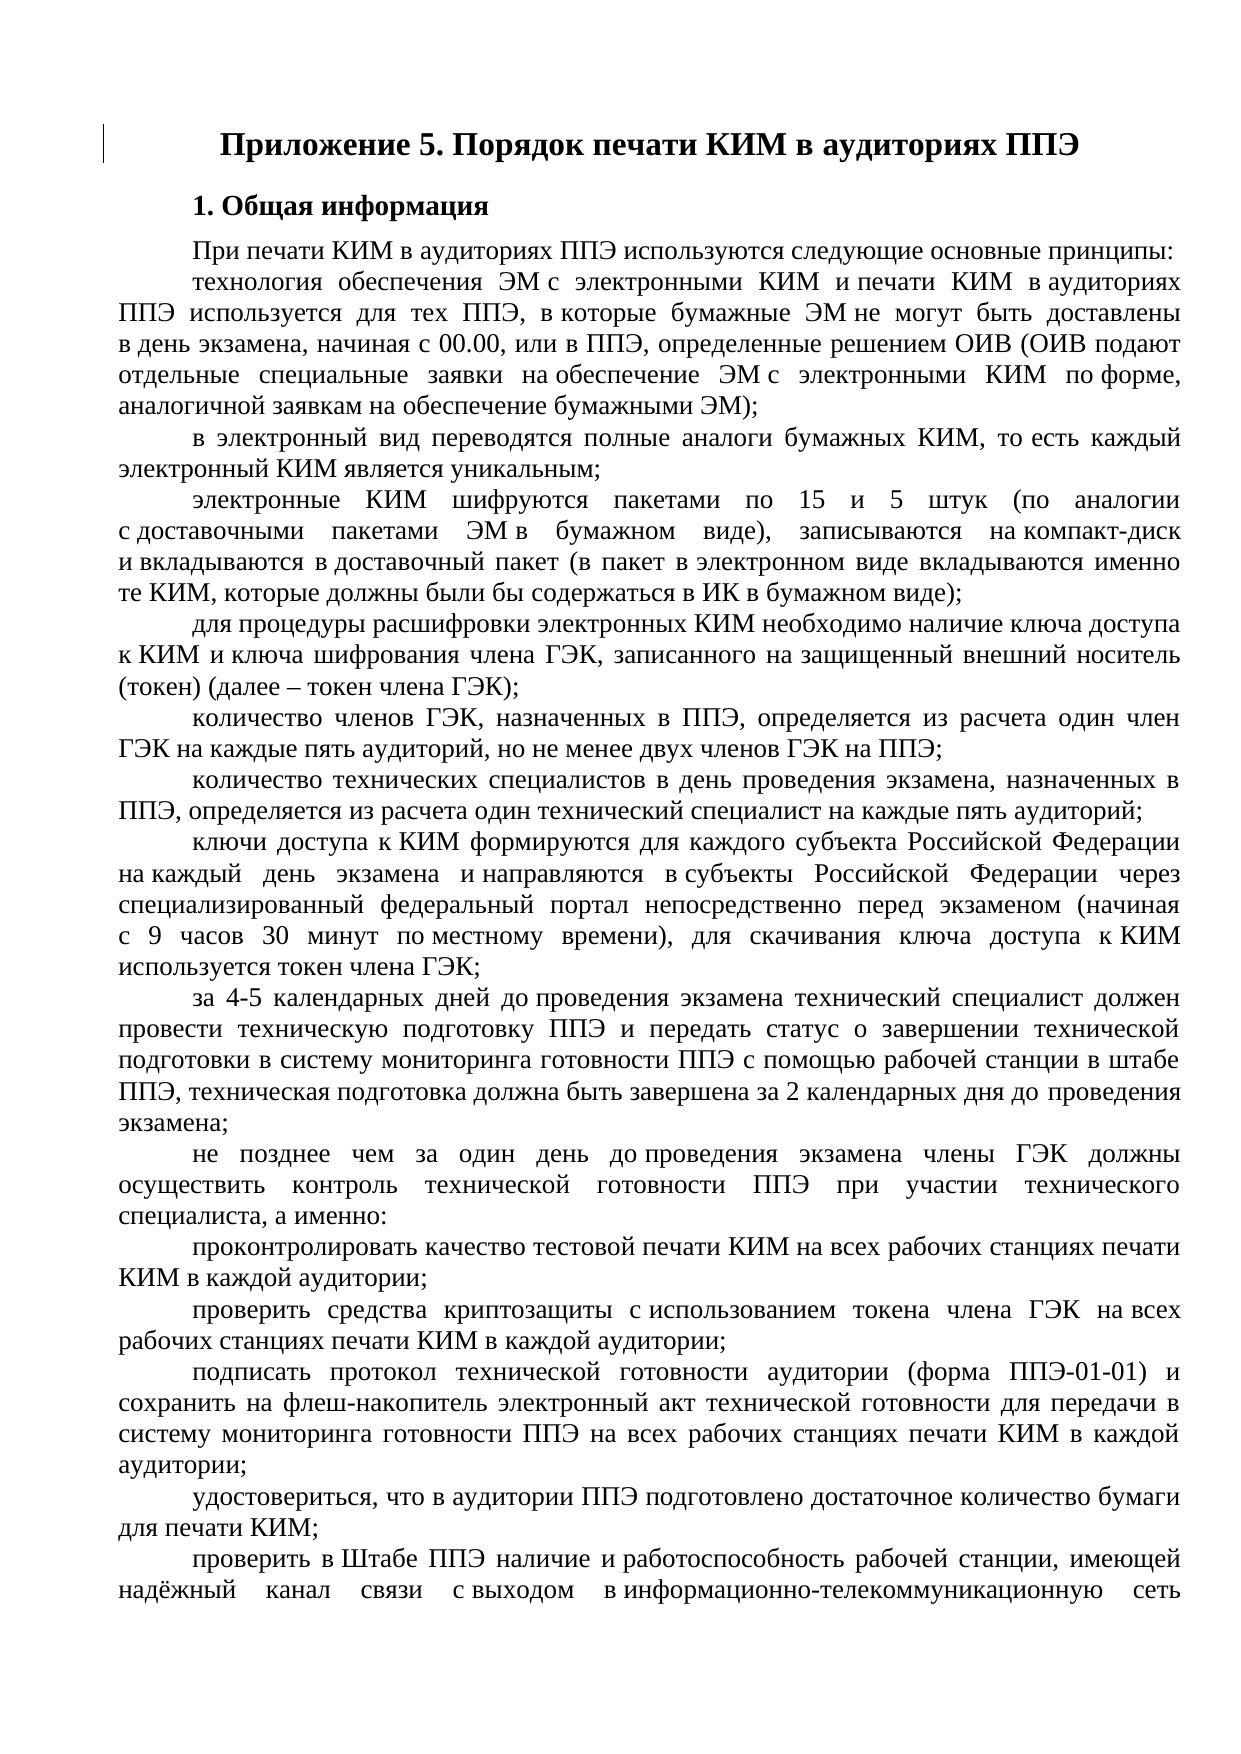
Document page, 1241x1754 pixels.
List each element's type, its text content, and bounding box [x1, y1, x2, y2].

text количество членов ГЭК, назначенных в ППЭ, определяется из расчета один член ГЭК на каждые пять аудиторий, но не менее двух членов ГЭК на ППЭ; [118, 701, 1181, 763]
subtitle Приложение 5. Порядок печати КИМ в аудиториях ППЭ [118, 124, 1181, 163]
text за 4-5 календарных дней до проведения экзамена технический специалист должен провести техническую подготовку ППЭ и передать статус о завершении технической подготовки в систему мониторинга готовности ППЭ с помощью рабочей станции в штабе ППЭ, техническая подготовка должна быть завершена за 2 календарных дня до проведения экзамена; [118, 981, 1181, 1137]
text количество технических специалистов в день проведения экзамена, назначенных в ППЭ, определяется из расчета один технический специалист на каждые пять аудиторий; [118, 763, 1181, 826]
text технология обеспечения ЭМ с электронными КИМ и печати КИМ в аудиториях ППЭ используется для тех ППЭ, в которые бумажные ЭМ не могут быть доставлены в день экзамена, начиная с 00.00, или в ППЭ, определенные решением ОИВ (ОИВ подают отдельные специальные заявки на обеспечение ЭМ с электронными КИМ по форме, аналогичной заявкам на обеспечение бумажными ЭМ); [118, 265, 1181, 421]
text электронные КИМ шифруются пакетами по 15 и 5 штук (по аналогии с доставочными пакетами ЭМ в бумажном виде), записываются на компакт-диск и вкладываются в доставочный пакет (в пакет в электронном виде вкладываются именно те КИМ, которые должны были бы содержаться в ИК в бумажном виде); [118, 483, 1181, 607]
text ключи доступа к КИМ формируются для каждого субъекта Российской Федерации на каждый день экзамена и направляются в субъекты Российской Федерации через специализированный федеральный портал непосредственно перед экзаменом (начиная с 9 часов 30 минут по местному времени), для скачивания ключа доступа к КИМ используется токен члена ГЭК; [118, 826, 1181, 981]
text не позднее чем за один день до проведения экзамена члены ГЭК должны осуществить контроль технической готовности ППЭ при участии технического специалиста, а именно: [118, 1137, 1181, 1230]
text проверить средства криптозащиты с использованием токена члена ГЭК на всех рабочих станциях печати КИМ в каждой аудитории; [118, 1293, 1181, 1355]
text проконтролировать качество тестовой печати КИМ на всех рабочих станциях печати КИМ в каждой аудитории; [118, 1230, 1181, 1293]
text удостовериться, что в аудитории ППЭ подготовлено достаточное количество бумаги для печати КИМ; [118, 1479, 1181, 1542]
text для процедуры расшифровки электронных КИМ необходимо наличие ключа доступа к КИМ и ключа шифрования члена ГЭК, записанного на защищенный внешний носитель (токен) (далее – токен члена ГЭК); [118, 607, 1181, 701]
subtitle 1. Общая информация [192, 188, 1181, 221]
text При печати КИМ в аудиториях ППЭ используются следующие основные принципы: [118, 234, 1181, 265]
text в электронный вид переводятся полные аналоги бумажных КИМ, то есть каждый электронный КИМ является уникальным; [118, 421, 1181, 483]
text подписать протокол технической готовности аудитории (форма ППЭ-01-01) и сохранить на флеш-накопитель электронный акт технической готовности для передачи в систему мониторинга готовности ППЭ на всех рабочих станциях печати КИМ в каждой аудитории; [118, 1355, 1181, 1479]
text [118, 1542, 1181, 1604]
